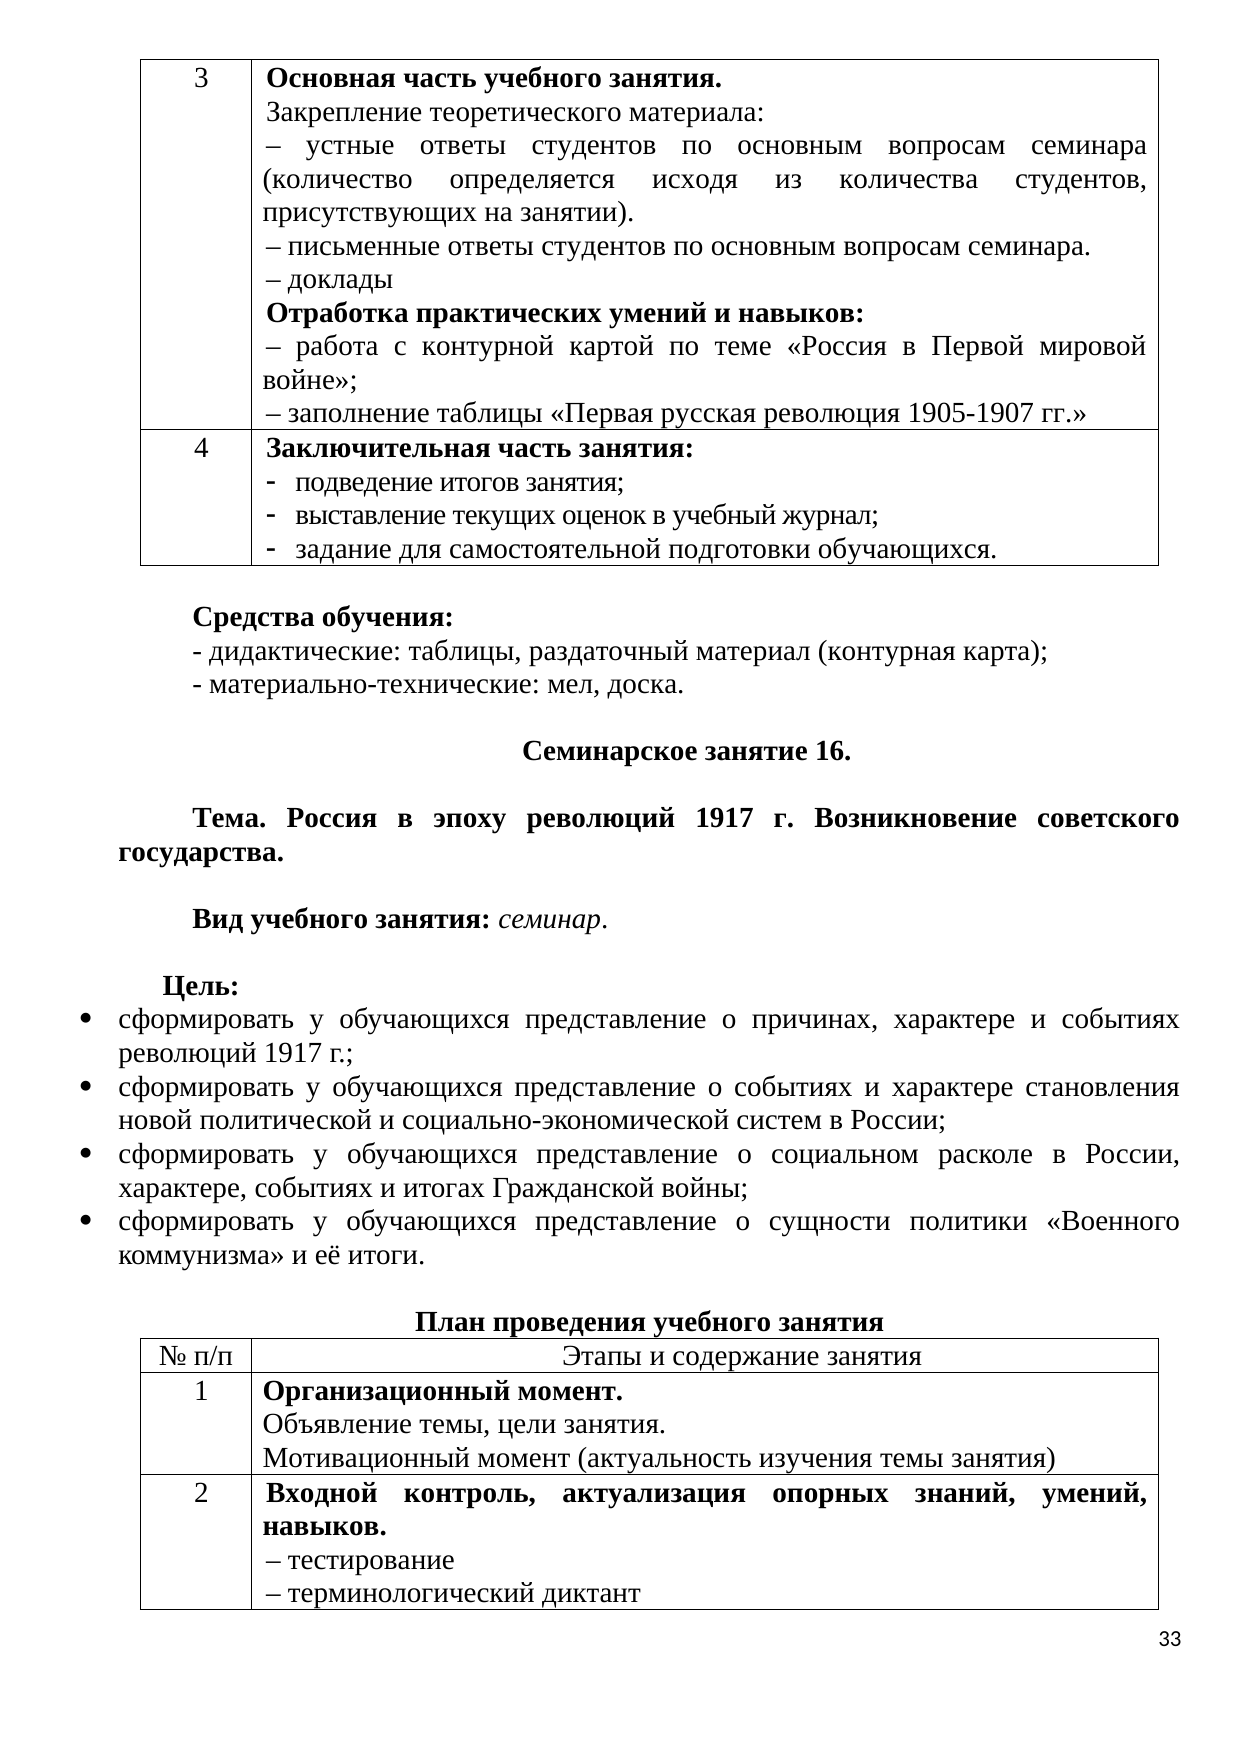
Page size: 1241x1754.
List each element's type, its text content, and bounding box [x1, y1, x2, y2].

list сформировать у обучающихся представление о сущности политики «Военного коммунизма» и её итоги. [81, 1203, 1181, 1270]
text Вид учебного занятия: семинар. [118, 901, 1181, 934]
table_cell 4 [141, 430, 251, 564]
text Средства обучения: [118, 599, 1181, 633]
text Тема. Россия в эпоху революций 1917 г. Возникновение советского государства. [118, 800, 1181, 867]
text План проведения учебного занятия [118, 1304, 1181, 1337]
table_cell 3 [141, 60, 251, 429]
table_header № п/п [141, 1339, 251, 1372]
list сформировать у обучающихся представление о причинах, характере и событиях революций 1917 г.; [81, 1002, 1181, 1069]
list сформировать у обучающихся представление о событиях и характере становления новой политической и социально-экономической систем в России; [81, 1069, 1181, 1136]
list сформировать у обучающихся представление о социальном расколе в России, характере, событиях и итогах Гражданской войны; [81, 1136, 1181, 1203]
table_cell Основная часть учебного занятия. Закрепление теоретического материала: – устные ответы студентов по основным вопросам семинара (количество определяется исходя из количества студентов, присутствующих на занятии). – письменные ответы студентов по основным вопросам семинара. – доклады Отработка практических умений и навыков: – работа с контурной картой по теме «Россия в Первой мировой войне»; – заполнение таблицы «Первая русская революция 1905-1907 гг.» [252, 60, 1158, 429]
text - дидактические: таблицы, раздаточный материал (контурная карта); [118, 633, 1181, 666]
table_cell Организационный момент. Объявление темы, цели занятия. Мотивационный момент (актуальность изучения темы занятия) [252, 1373, 1158, 1474]
text Цель: [118, 968, 1181, 1002]
table_cell Входной контроль, актуализация опорных знаний, умений, навыков. – тестирование – терминологический диктант [252, 1475, 1158, 1609]
text Семинарское занятие 16. [118, 733, 1181, 767]
table_cell Заключительная часть занятия: подведение итогов занятия; выставление текущих оценок в учебный журнал; задание для самостоятельной подготовки обучающихся. [252, 430, 1158, 564]
text - материально-технические: мел, доска. [118, 666, 1181, 700]
table_cell 1 [141, 1373, 251, 1474]
table_header Этапы и содержание занятия [252, 1339, 1158, 1372]
table_cell 2 [141, 1475, 251, 1609]
